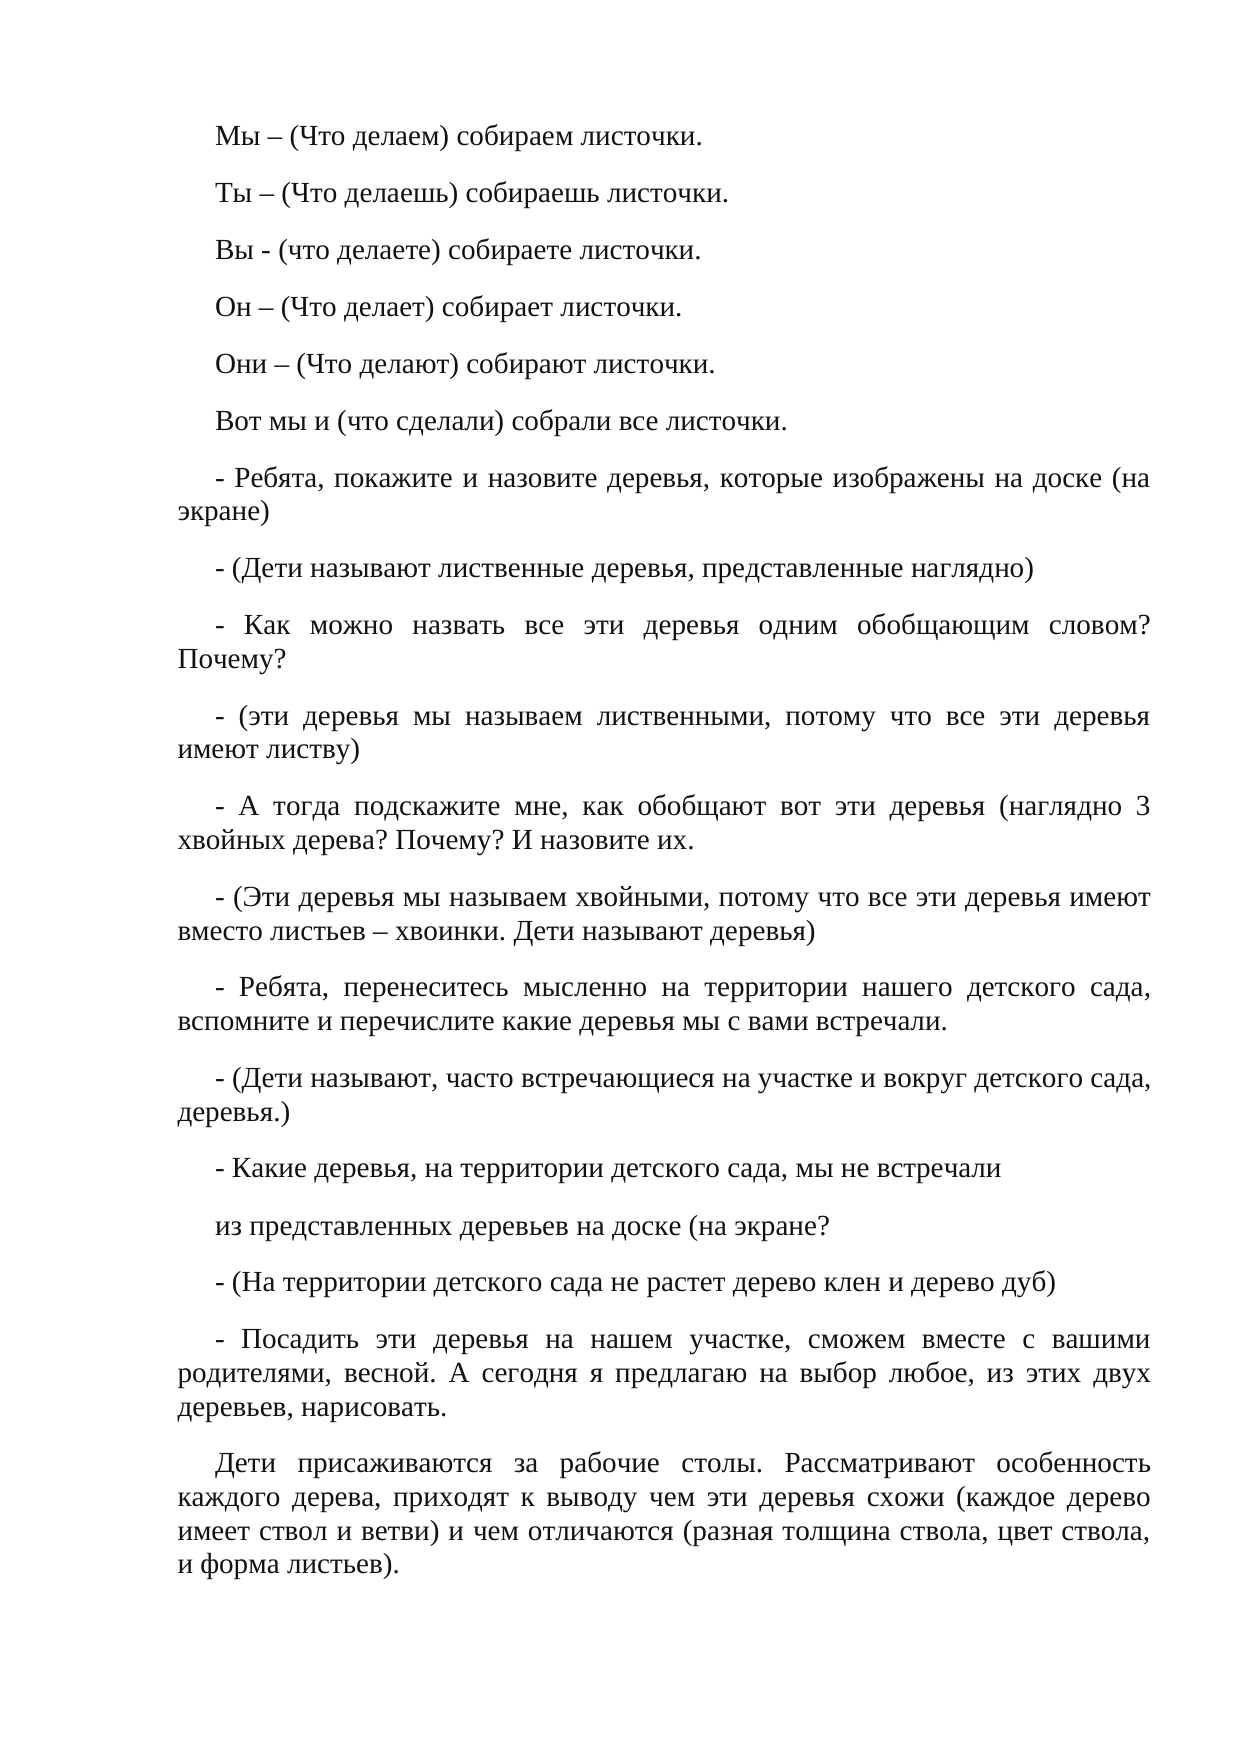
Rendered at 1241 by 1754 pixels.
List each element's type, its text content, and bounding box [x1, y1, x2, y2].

text из представленных деревьев на доске (на экране? [177, 1208, 1152, 1241]
text - Ребята, перенеситесь мысленно на территории нашего детского сада, вспомните и перечислите какие деревья мы с вами встречали. [177, 969, 1152, 1037]
text - А тогда подскажите мне, как обобщают вот эти деревья (наглядно 3 хвойных дерева? Почему? И назовите их. [177, 788, 1152, 856]
text - (Дети называют лиственные деревья, представленные наглядно) [177, 551, 1152, 584]
text - Какие деревья, на территории детского сада, мы не встречали [177, 1151, 1152, 1184]
text Они – (Что делают) собирают листочки. [177, 346, 1152, 379]
text - (На территории детского сада не растет дерево клен и дерево дуб) [177, 1264, 1152, 1298]
text Вот мы и (что сделали) собрали все листочки. [177, 403, 1152, 437]
text - Ребята, покажите и назовите деревья, которые изображены на доске (на экране) [177, 460, 1152, 527]
text Мы – (Что делаем) собираем листочки. [177, 118, 1152, 152]
text - (эти деревья мы называем лиственными, потому что все эти деревья имеют листву) [177, 698, 1152, 765]
text - Как можно назвать все эти деревья одним обобщающим словом? Почему? [177, 607, 1152, 674]
text - Посадить эти деревья на нашем участке, сможем вместе с вашими родителями, весной. А сегодня я предлагаю на выбор любое, из этих двух деревьев, нарисовать. [177, 1322, 1152, 1422]
text Он – (Что делает) собирает листочки. [177, 289, 1152, 323]
text Ты – (Что делаешь) собираешь листочки. [177, 175, 1152, 209]
text Вы - (что делаете) собираете листочки. [177, 232, 1152, 266]
text Дети присаживаются за рабочие столы. Рассматривают особенность каждого дерева, приходят к выводу чем эти деревья схожи (каждое дерево имеет ствол и ветви) и чем отличаются (разная толщина ствола, цвет ствола, и форма листьев). [177, 1446, 1152, 1580]
text - (Дети называют, часто встречающиеся на участке и вокруг детского сада, деревья.) [177, 1060, 1152, 1127]
text - (Эти деревья мы называем хвойными, потому что все эти деревья имеют вместо листьев – хвоинки. Дети называют деревья) [177, 879, 1152, 946]
